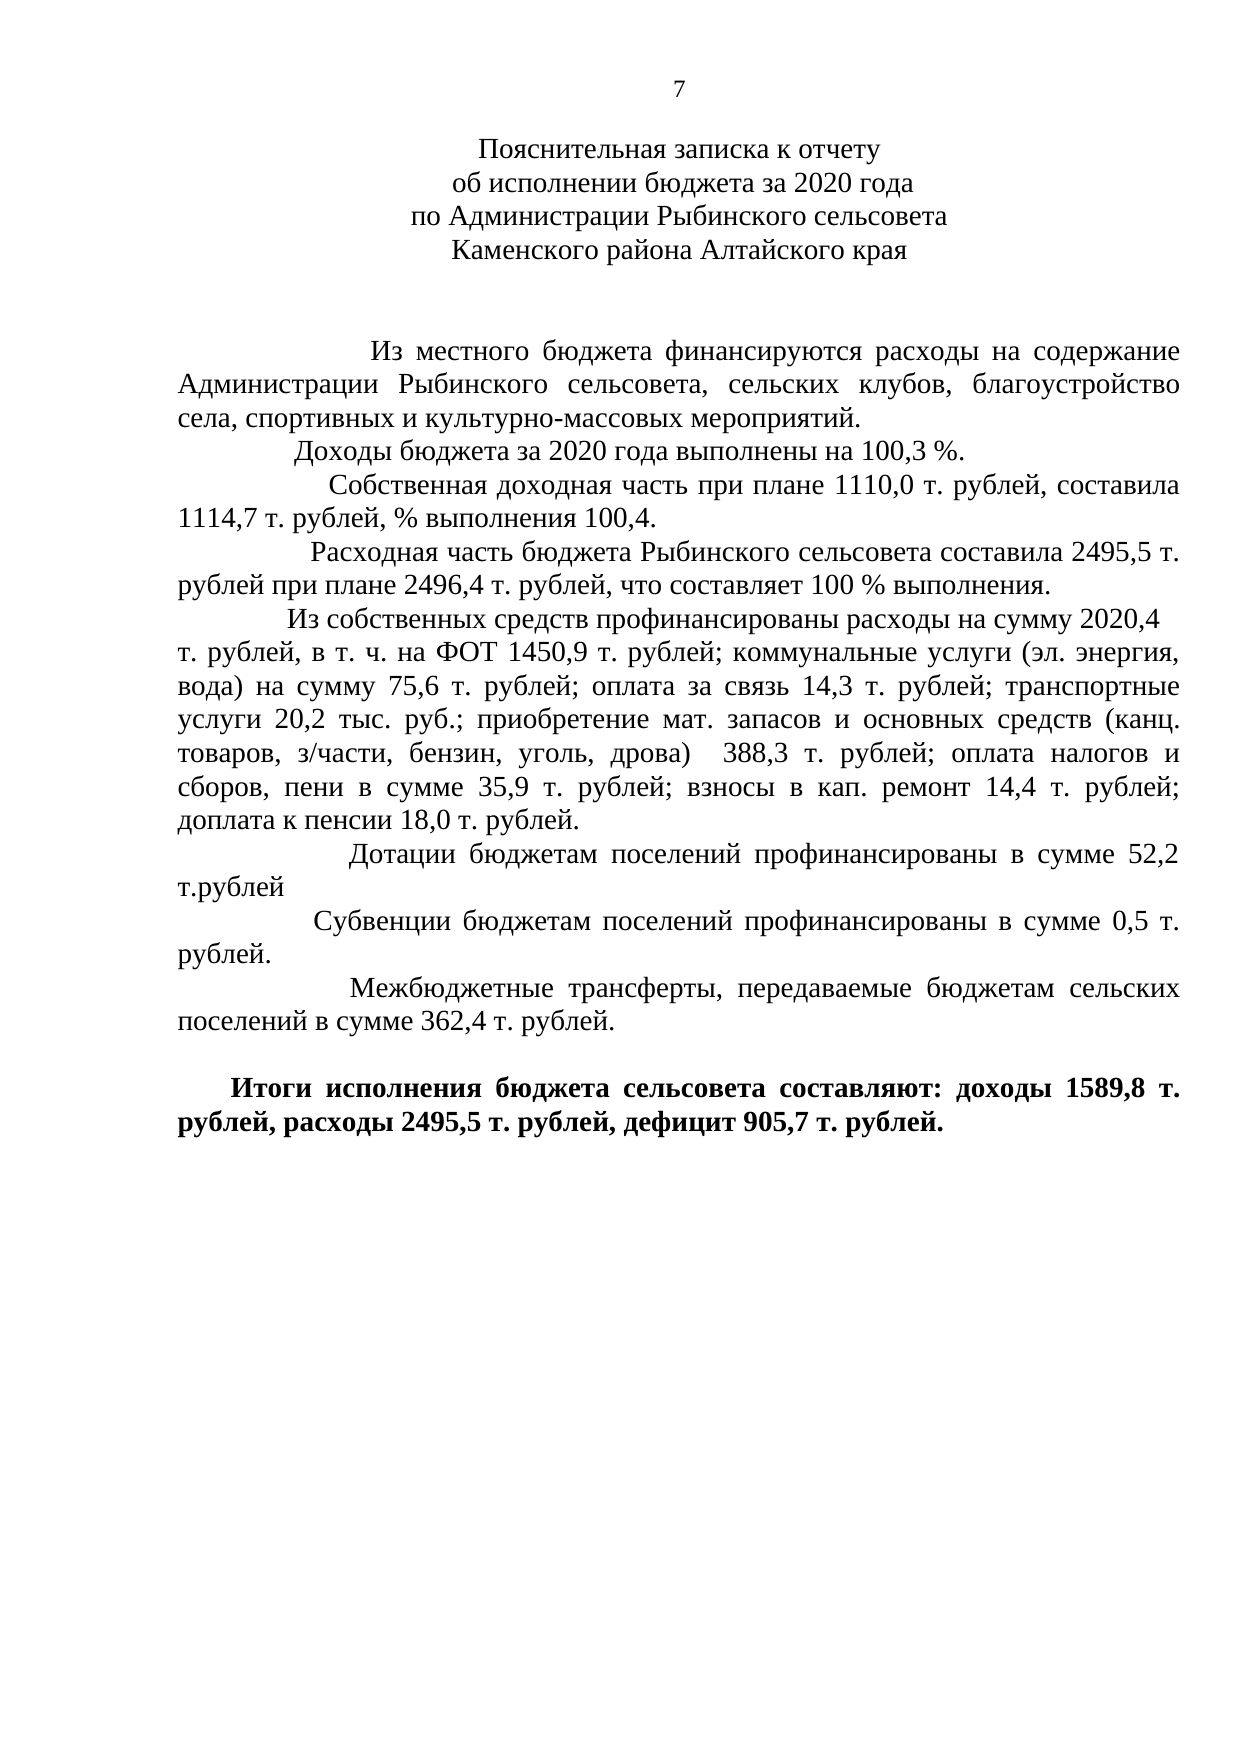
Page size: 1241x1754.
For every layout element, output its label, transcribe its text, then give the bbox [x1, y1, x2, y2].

text Пояснительная записка к отчету [177, 131, 1181, 165]
text Доходы бюджета за 2020 года выполнены на 100,3 %. [177, 433, 1181, 467]
text по Администрации Рыбинского сельсовета [177, 198, 1181, 232]
text Из местного бюджета финансируются расходы на содержание Администрации Рыбинского сельсовета, сельских клубов, благоустройство села, спортивных и культурно-массовых мероприятий. [177, 333, 1181, 433]
text Собственная доходная часть при плане 1110,0 т. рублей, составила 1114,7 т. рублей, % выполнения 100,4. [177, 467, 1181, 534]
text Каменского района Алтайского края [177, 232, 1181, 266]
text Межбюджетные трансферты, передаваемые бюджетам сельских поселений в сумме 362,4 т. рублей. [177, 970, 1181, 1037]
text Субвенции бюджетам поселений профинансированы в сумме 0,5 т. рублей. [177, 903, 1181, 970]
text Итоги исполнения бюджета сельсовета составляют: доходы 1589,8 т. рублей, расходы 2495,5 т. рублей, дефицит 905,7 т. рублей. [177, 1071, 1181, 1138]
text Из собственных средств профинансированы расходы на сумму 2020,4 [177, 601, 1181, 634]
text Расходная часть бюджета Рыбинского сельсовета составила 2495,5 т. рублей при плане 2496,4 т. рублей, что составляет 100 % выполнения. [177, 534, 1181, 601]
text об исполнении бюджета за 2020 года [177, 165, 1181, 198]
text Дотации бюджетам поселений профинансированы в сумме 52,2 т.рублей [177, 836, 1181, 903]
text т. рублей, в т. ч. на ФОТ 1450,9 т. рублей; коммунальные услуги (эл. энергия, вода) на сумму 75,6 т. рублей; оплата за связь 14,3 т. рублей; транспортные услуги 20,2 тыс. руб.; приобретение мат. запасов и основных средств (канц. товаров, з/части, бензин, уголь, дрова) 388,3 т. рублей; оплата налогов и сборов, пени в сумме 35,9 т. рублей; взносы в кап. ремонт 14,4 т. рублей; доплата к пенсии 18,0 т. рублей. [177, 634, 1181, 836]
